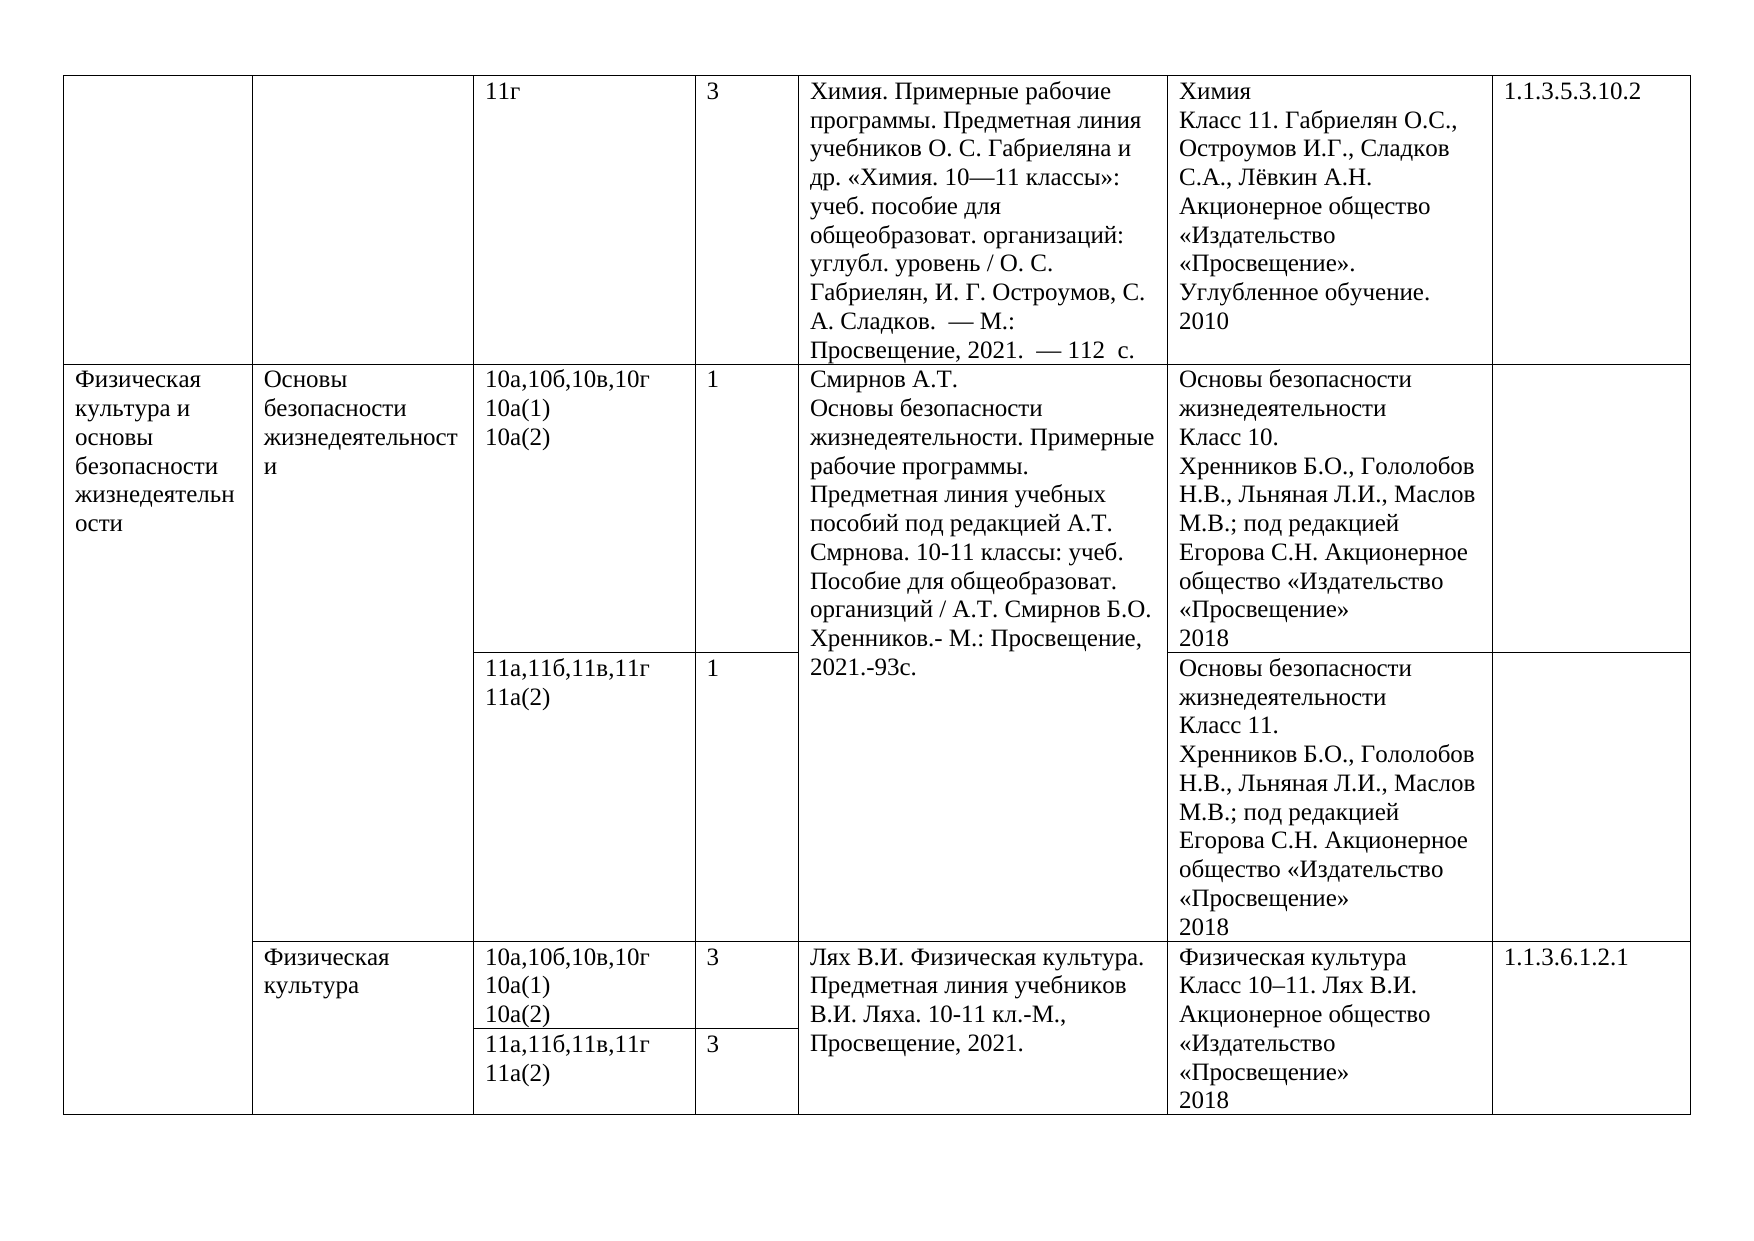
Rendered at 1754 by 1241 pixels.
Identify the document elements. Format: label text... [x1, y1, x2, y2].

table_cell 11а,11б,11в,11г 11а(2) [474, 1029, 695, 1114]
table_cell Смирнов А.Т. Основы безопасности жизнедеятельности. Примерные рабочие программы. Предметная линия учебных пособий под редакцией А.Т. Смрнова. 10-11 классы: учеб. Пособие для общеобразоват. организций / А.Т. Смирнов Б.О. Хренников.- М.: Просвещение, 2021.-93с. [799, 365, 1167, 941]
table_cell Лях В.И. Физическая культура. Предметная линия учебников В.И. Ляха. 10-11 кл.-М., Просвещение, 2021. [799, 942, 1167, 1114]
table_cell Физическая культура и основы безопасности жизнедеятельности [64, 365, 252, 1114]
table_cell Физическая культура [253, 942, 473, 1114]
table_cell Основы безопасности жизнедеятельности Класс 11. Хренников Б.О., Гололобов Н.В., Льняная Л.И., Маслов М.В.; под редакцией Егорова С.Н. Акционерное общество «Издательство «Просвещение» 2018 [1168, 653, 1492, 941]
table_cell 10а,10б,10в,10г 10а(1) 10а(2) [474, 942, 695, 1028]
table_cell 1.1.3.6.1.2.1 [1493, 942, 1690, 1114]
table_cell Физическая культура Класс 10–11. Лях В.И. Акционерное общество «Издательство «Просвещение» 2018 [1168, 942, 1492, 1114]
table_cell 10а,10б,10в,10г 10а(1) 10а(2) [474, 365, 695, 566]
table_cell 3 [696, 1029, 798, 1114]
table_cell 11а,11б,11в,11г 11а(2) [474, 653, 695, 941]
table_cell [1493, 365, 1690, 652]
table_cell 1 [696, 365, 798, 652]
table_cell 1.1.3.5.3.10.2 [1493, 76, 1690, 363]
table_cell [1493, 653, 1690, 941]
table_cell Химия Класс 11. Габриелян О.С., Остроумов И.Г., Сладков С.А., Лёвкин А.Н. Акционерное общество «Издательство «Просвещение». Углубленное обучение. 2010 [1168, 76, 1492, 363]
table_cell Основы безопасности жизнедеятельности Класс 10. Хренников Б.О., Гололобов Н.В., Льняная Л.И., Маслов М.В.; под редакцией Егорова С.Н. Акционерное общество «Издательство «Просвещение» 2018 [1168, 365, 1492, 652]
table_cell Химия. Примерные рабочие программы. Предметная линия учебников О. С. Габриеляна и др. «Химия. 10—11 классы»: учеб. пособие для общеобразоват. организаций: углубл. уровень / О. С. Габриелян, И. Г. Остроумов, С. А. Сладков. — М.: Просвещение, 2021. — 112 с. [799, 76, 1167, 363]
table_cell 11г [474, 76, 695, 363]
table_cell Основы безопасности жизнедеятельности [253, 365, 473, 941]
table_cell 1 [696, 653, 798, 941]
table_cell 3 [696, 942, 798, 1028]
table_cell 3 [696, 76, 798, 363]
table_cell [474, 567, 695, 652]
